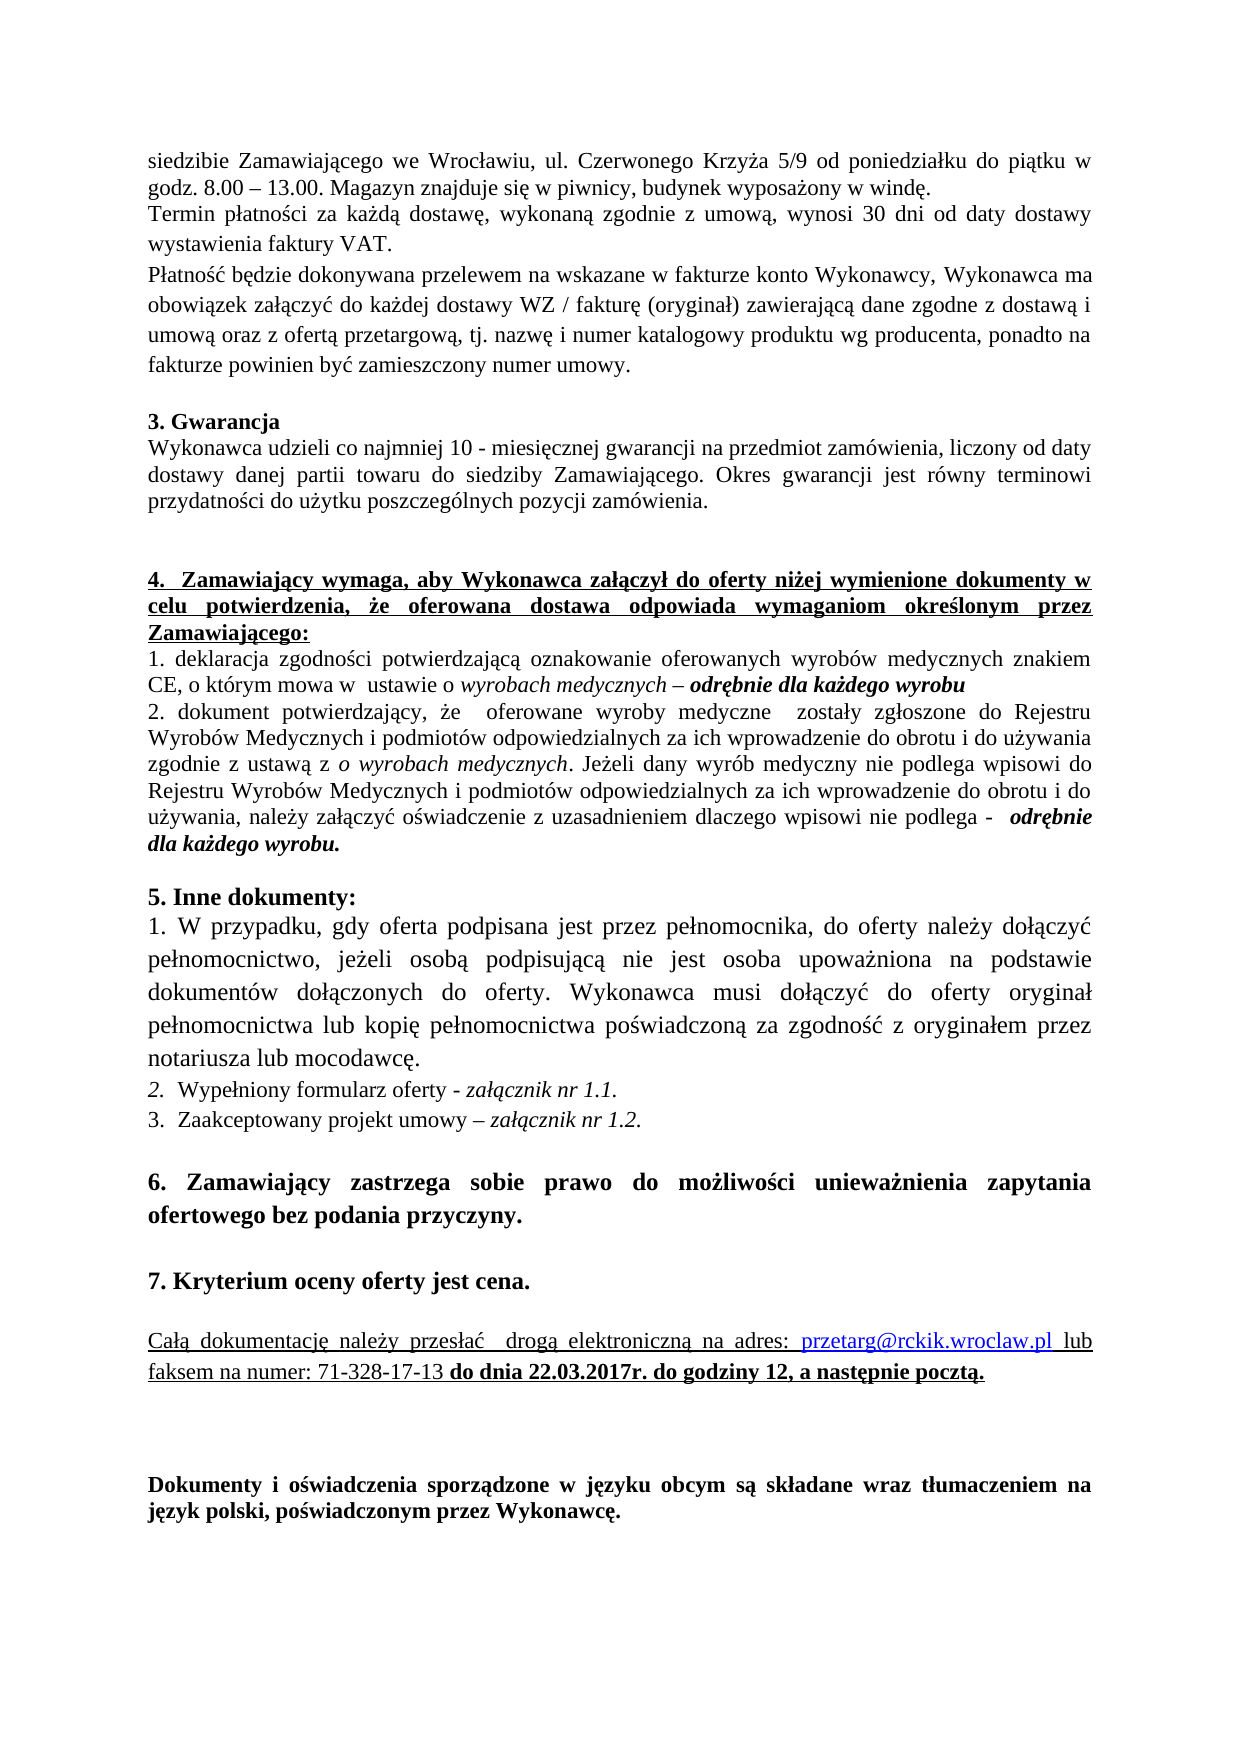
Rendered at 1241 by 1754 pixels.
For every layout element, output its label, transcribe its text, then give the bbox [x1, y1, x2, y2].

text 4. Zamawiający wymaga, aby Wykonawca załączył do oferty niżej wymienione dokumenty w celu potwierdzenia, że oferowana dostawa odpowiada wymaganiom określonym przez Zamawiającego: [148, 566, 1093, 615]
text Termin płatności za każdą dostawę, wykonaną zgodnie z umową, wynosi 30 dni od daty dostawy wystawienia faktury VAT. [148, 200, 1093, 257]
text 5. Inne dokumenty: [148, 882, 1093, 911]
text 6. Zamawiający zastrzega sobie prawo do możliwości unieważnienia zapytania ofertowego bez podania przyczyny. [148, 1167, 1093, 1228]
text Całą dokumentację należy przesłać drogą elektroniczną na adres: przetarg@rckik.wroclaw.pl lub faksem na numer: 71-328-17-13 do dnia 22.03.2017r. do godziny 12, a następnie pocztą. [148, 1352, 1093, 1384]
list Zaakceptowany projekt umowy – załącznik nr 1.2. [148, 1106, 1093, 1133]
list W przypadku, gdy oferta podpisana jest przez pełnomocnika, do oferty należy dołączyć pełnomocnictwo, jeżeli osobą podpisującą nie jest osoba upoważniona na podstawie dokumentów dołączonych do oferty. Wykonawca musi dołączyć do oferty oryginał pełnomocnictwa lub kopię pełnomocnictwa poświadczoną za zgodność z oryginałem przez notariusza lub mocodawcę. [148, 911, 1093, 1072]
list Wypełniony formularz oferty - załącznik nr 1.1. [148, 1076, 1093, 1102]
text Całą dokumentację należy przesłać drogą elektroniczną na adres: przetarg@rckik.wroclaw.pl lub faksem na numer: 71-328-17-13 do dnia 22.03.2017r. do godziny 12, a następnie pocztą. [148, 1328, 1093, 1350]
text 1. deklaracja zgodności potwierdzającą oznakowanie oferowanych wyrobów medycznych znakiem CE, o którym mowa w ustawie o wyrobach medycznych – odrębnie dla każdego wyrobu [148, 645, 1093, 698]
text 2. dokument potwierdzający, że oferowane wyroby medyczne zostały zgłoszone do Rejestru Wyrobów Medycznych i podmiotów odpowiedzialnych za ich wprowadzenie do obrotu i do używania zgodnie z ustawą z o wyrobach medycznych. Jeżeli dany wyrób medyczny nie podlega wpisowi do Rejestru Wyrobów Medycznych i podmiotów odpowiedzialnych za ich wprowadzenie do obrotu i do używania, należy załączyć oświadczenie z uzasadnieniem dlaczego wpisowi nie podlega - odrębnie dla każdego wyrobu. [148, 698, 1093, 856]
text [148, 148, 1093, 200]
text 3. Gwarancja [148, 408, 1093, 434]
text Dokumenty i oświadczenia sporządzone w języku obcym są składane wraz tłumaczeniem na język polski, poświadczonym przez Wykonawcę. [148, 1471, 1093, 1524]
text Płatność będzie dokonywana przelewem na wskazane w fakturze konto Wykonawcy, Wykonawca ma obowiązek załączyć do każdej dostawy WZ / fakturę (oryginał) zawierającą dane zgodne z dostawą i umową oraz z ofertą przetargową, tj. nazwę i numer katalogowy produktu wg producenta, ponadto na fakturze powinien być zamieszczony numer umowy. [148, 261, 1093, 378]
text Wykonawca udzieli co najmniej 10 - miesięcznej gwarancji na przedmiot zamówienia, liczony od daty dostawy danej partii towaru do siedziby Zamawiającego. Okres gwarancji jest równy terminowi przydatności do użytku poszczególnych pozycji zamówienia. [148, 434, 1093, 513]
text 4. Zamawiający wymaga, aby Wykonawca załączył do oferty niżej wymienione dokumenty w celu potwierdzenia, że oferowana dostawa odpowiada wymaganiom określonym przez Zamawiającego: [148, 616, 1093, 645]
text 7. Kryterium oceny oferty jest cena. [148, 1266, 1093, 1294]
